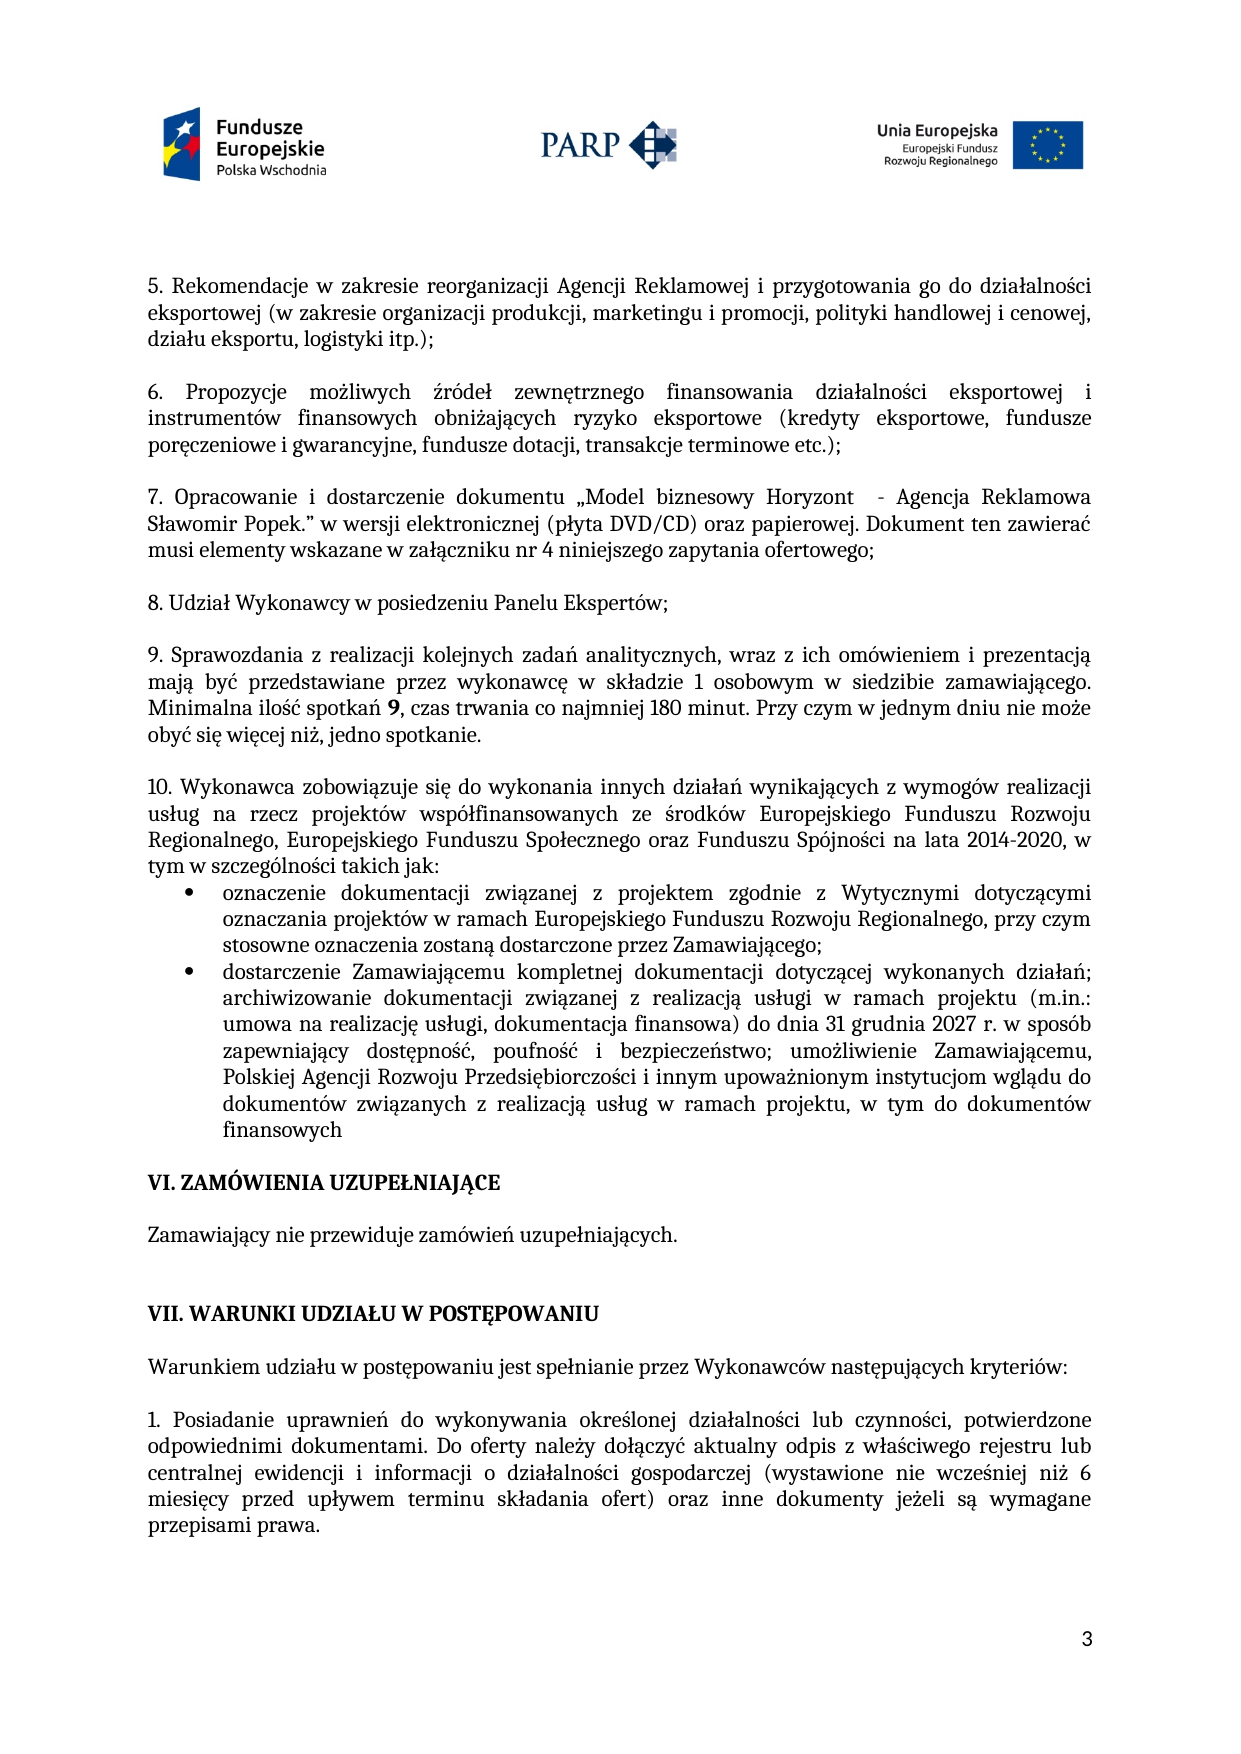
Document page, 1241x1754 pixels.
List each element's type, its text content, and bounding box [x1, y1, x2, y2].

text 7. Opracowanie i dostarczenie dokumentu „Model biznesowy Horyzont - Agencja Reklamowa Sławomir Popek.” w wersji elektronicznej (płyta DVD/CD) oraz papierowej. Dokument ten zawierać musi elementy wskazane w załączniku nr 4 niniejszego zapytania ofertowego; [148, 484, 1093, 563]
text 10. Wykonawca zobowiązuje się do wykonania innych działań wynikających z wymogów realizacji usług na rzecz projektów współfinansowanych ze środków Europejskiego Funduszu Rozwoju Regionalnego, Europejskiego Funduszu Społecznego oraz Funduszu Spójności na lata 2014-2020, w tym w szczególności takich jak: [148, 774, 1093, 879]
text 1. Posiadanie uprawnień do wykonywania określonej działalności lub czynności, potwierdzone odpowiednimi dokumentami. Do oferty należy dołączyć aktualny odpis z właściwego rejestru lub centralnej ewidencji i informacji o działalności gospodarczej (wystawione nie wcześniej niż 6 miesięcy przed upływem terminu składania ofert) oraz inne dokumenty jeżeli są wymagane przepisami prawa. [148, 1407, 1093, 1538]
text 5. Rekomendacje w zakresie reorganizacji Agencji Reklamowej i przygotowania go do działalności eksportowej (w zakresie organizacji produkcji, marketingu i promocji, polityki handlowej i cenowej, działu eksportu, logistyki itp.); [148, 273, 1093, 352]
list dostarczenie Zamawiającemu kompletnej dokumentacji dotyczącej wykonanych działań; archiwizowanie dokumentacji związanej z realizacją usługi w ramach projektu (m.in.: umowa na realizację usługi, dokumentacja finansowa) do dnia 31 grudnia 2027 r. w sposób zapewniający dostępność, poufność i bezpieczeństwo; umożliwienie Zamawiającemu, Polskiej Agencji Rozwoju Przedsiębiorczości i innym upoważnionym instytucjom wglądu do dokumentów związanych z realizacją usług w ramach projektu, w tym do dokumentów finansowych [185, 958, 1093, 1143]
text VI. ZAMÓWIENIA UZUPEŁNIAJĄCE [148, 1169, 1093, 1196]
text 9. Sprawozdania z realizacji kolejnych zadań analitycznych, wraz z ich omówieniem i prezentacją mają być przedstawiane przez wykonawcę w składzie 1 osobowym w siedzibie zamawiającego. Minimalna ilość spotkań 9, czas trwania co najmniej 180 minut. Przy czym w jednym dniu nie może obyć się więcej niż, jedno spotkanie. [148, 642, 1093, 748]
picture [147, 101, 1093, 190]
text Warunkiem udziału w postępowaniu jest spełnianie przez Wykonawców następujących kryteriów: [148, 1354, 1093, 1380]
list oznaczenie dokumentacji związanej z projektem zgodnie z Wytycznymi dotyczącymi oznaczania projektów w ramach Europejskiego Funduszu Rozwoju Regionalnego, przy czym stosowne oznaczenia zostaną dostarczone przez Zamawiającego; [185, 879, 1093, 958]
text 6. Propozycje możliwych źródeł zewnętrznego finansowania działalności eksportowej i instrumentów finansowych obniżających ryzyko eksportowe (kredyty eksportowe, fundusze poręczeniowe i gwarancyjne, fundusze dotacji, transakcje terminowe etc.); [148, 379, 1093, 458]
text Zamawiający nie przewiduje zamówień uzupełniających. [148, 1222, 1093, 1248]
text VII. WARUNKI UDZIAŁU W POSTĘPOWANIU [148, 1301, 1093, 1327]
text 8. Udział Wykonawcy w posiedzeniu Panelu Ekspertów; [148, 589, 1093, 616]
